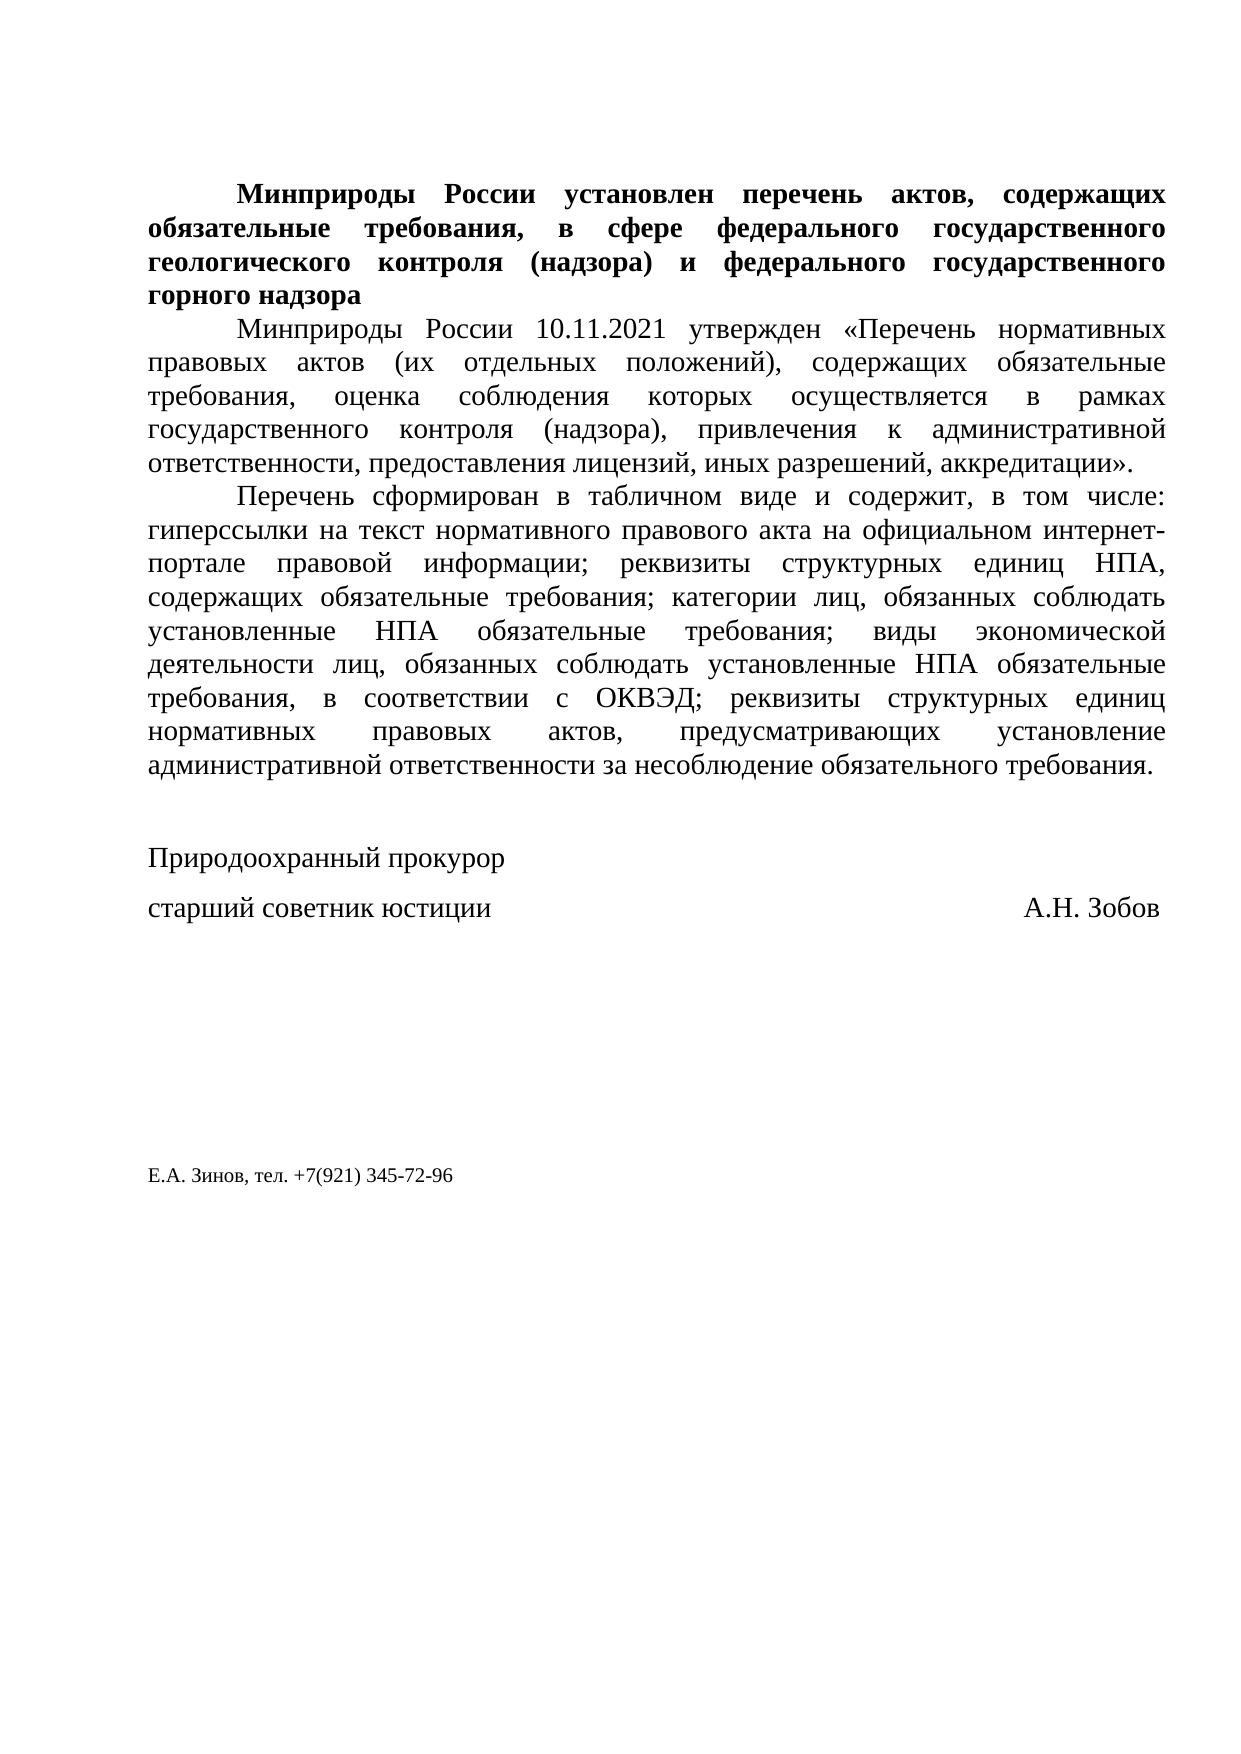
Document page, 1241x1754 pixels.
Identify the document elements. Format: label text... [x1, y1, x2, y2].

text Е.А. Зинов, тел. +7(921) 345-72-96 [148, 1163, 1167, 1187]
text Минприроды России установлен перечень актов, содержащих обязательные требования, в сфере федерального государственного геологического контроля (надзора) и федерального государственного горного надзора [148, 177, 1167, 311]
text Минприроды России 10.11.2021 утвержден «Перечень нормативных правовых актов (их отдельных положений), содержащих обязательные требования, оценка соблюдения которых осуществляется в рамках государственного контроля (надзора), привлечения к административной ответственности, предоставления лицензий, иных разрешений, аккредитации». [148, 311, 1167, 478]
text Природоохранный прокурор [148, 847, 1167, 872]
text старший советник юстиции А.Н. Зобов [148, 897, 1167, 922]
text Перечень сформирован в табличном виде и содержит, в том числе: гиперссылки на текст нормативного правового акта на официальном интернет-портале правовой информации; реквизиты структурных единиц НПА, содержащих обязательные требования; категории лиц, обязанных соблюдать установленные НПА обязательные требования; виды экономической деятельности лиц, обязанных соблюдать установленные НПА обязательные требования, в соответствии с ОКВЭД; реквизиты структурных единиц нормативных правовых актов, предусматривающих установление административной ответственности за несоблюдение обязательного требования. [148, 478, 1167, 780]
